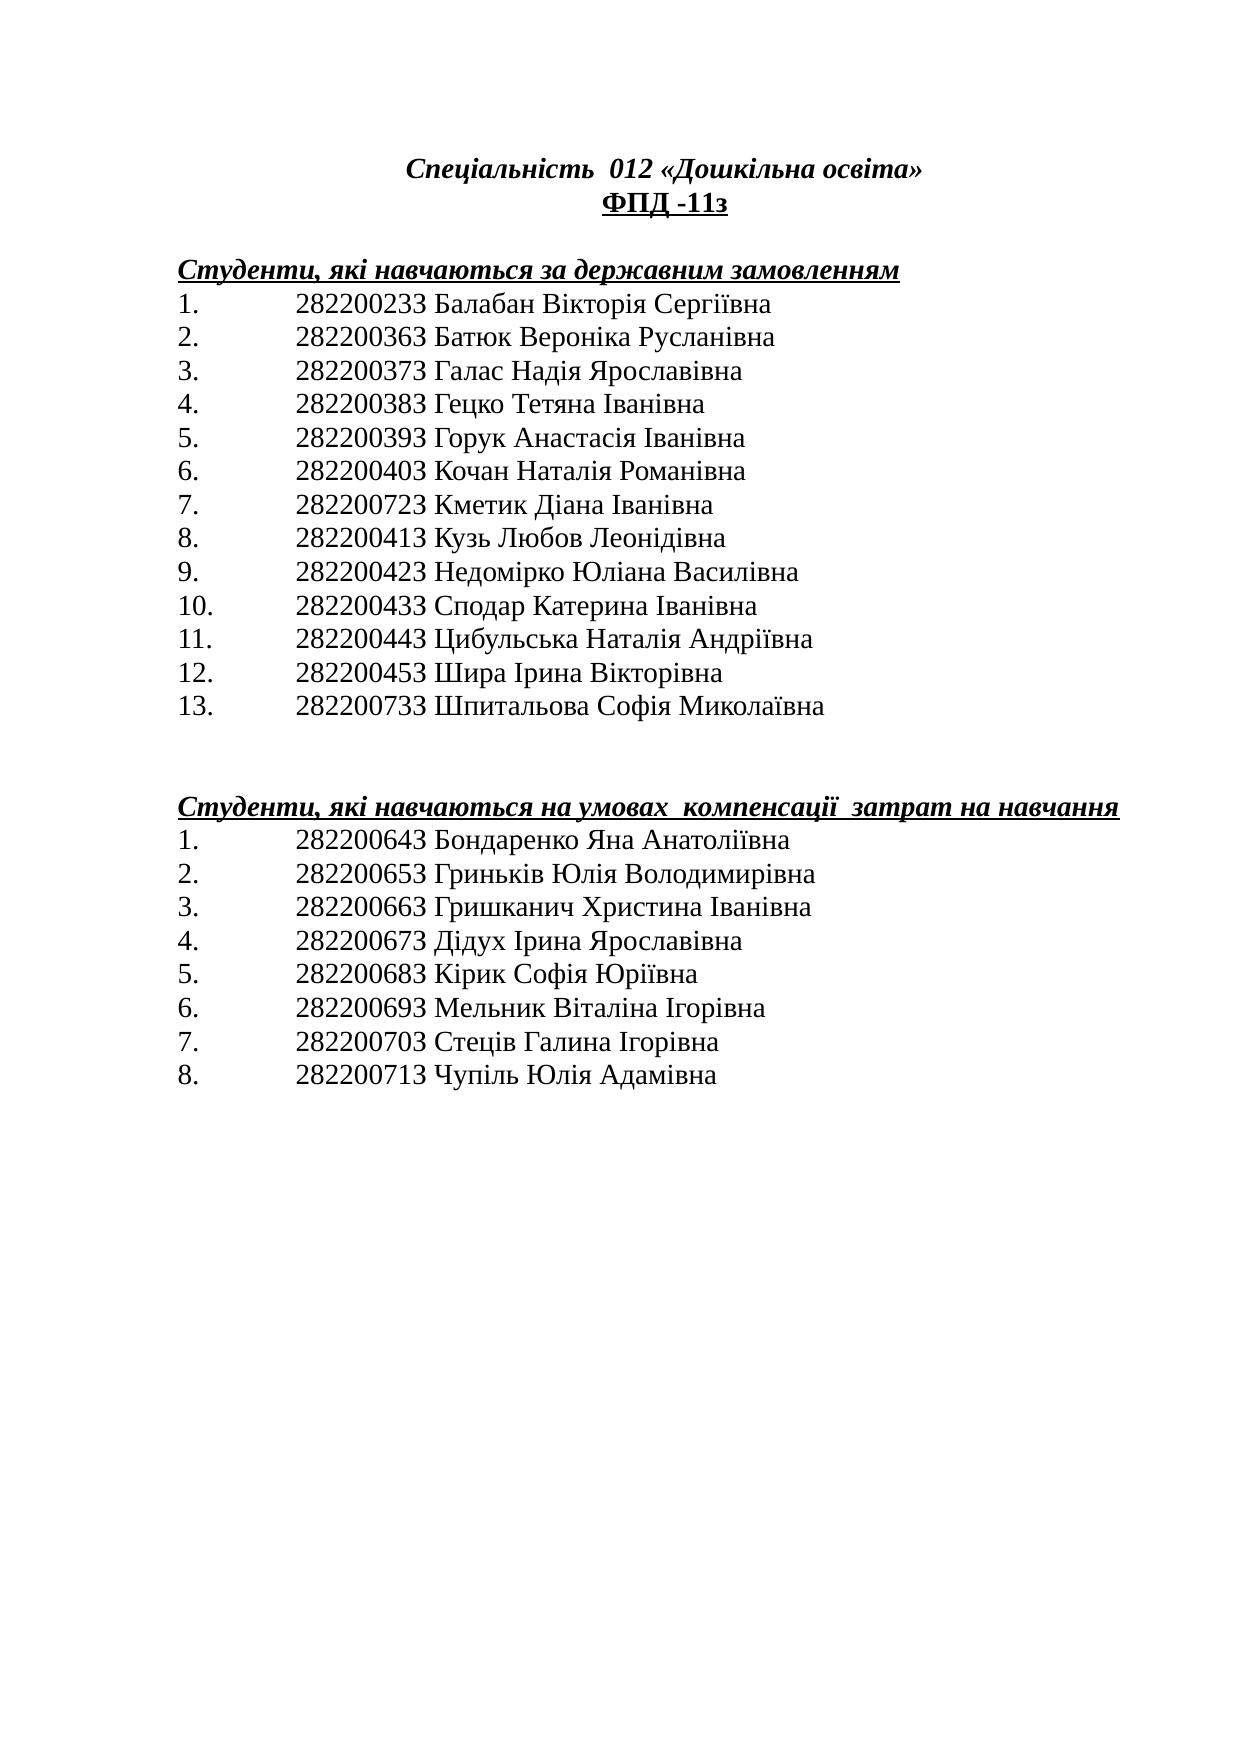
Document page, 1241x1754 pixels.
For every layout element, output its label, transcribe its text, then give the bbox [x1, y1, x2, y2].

list 28220073З Шпитальова Софія Миколаївна [177, 688, 1152, 722]
list 28220071З Чупіль Юлія Адамівна [177, 1057, 1152, 1091]
list 28220043З Сподар Катерина Іванівна [177, 588, 1152, 621]
list 28220041З Кузь Любов Леонідівна [177, 521, 1152, 554]
list 28220037З Галас Надія Ярославівна [177, 353, 1152, 386]
list 28220038З Гецко Тетяна Іванівна [177, 386, 1152, 420]
list 28220067З Дідух Ірина Ярославівна [177, 923, 1152, 957]
list 28220036З Батюк Вероніка Русланівна [177, 319, 1152, 353]
list 28220039З Горук Анастасія Іванівна [177, 420, 1152, 453]
list 28220070З Стеців Галина Ігорівна [177, 1024, 1152, 1057]
text Студенти, які навчаються на умовах компенсації затрат на навчання [177, 789, 1152, 822]
list 28220064З Бондаренко Яна Анатоліївна [177, 822, 1152, 856]
list 28220066З Гришканич Христина Іванівна [177, 889, 1152, 923]
list 28220044З Цибульська Наталія Андріївна [177, 621, 1152, 655]
list 28220023З Балабан Вікторія Сергіївна [177, 286, 1152, 319]
list 28220065З Гриньків Юлія Володимирівна [177, 856, 1152, 889]
text Студенти, які навчаються за державним замовленням [177, 252, 1152, 286]
list 28220069З Мельник Віталіна Ігорівна [177, 990, 1152, 1024]
list 28220042З Недомірко Юліана Василівна [177, 554, 1152, 588]
text Спеціальність 012 «Дошкільна освіта» [177, 152, 1152, 185]
list 28220072З Кметик Діана Іванівна [177, 487, 1152, 521]
list 28220040З Кочан Наталія Романівна [177, 453, 1152, 487]
list 28220068З Кірик Софія Юріївна [177, 957, 1152, 990]
list 28220045З Шира Ірина Вікторівна [177, 655, 1152, 688]
text ФПД -11з [177, 185, 1152, 219]
